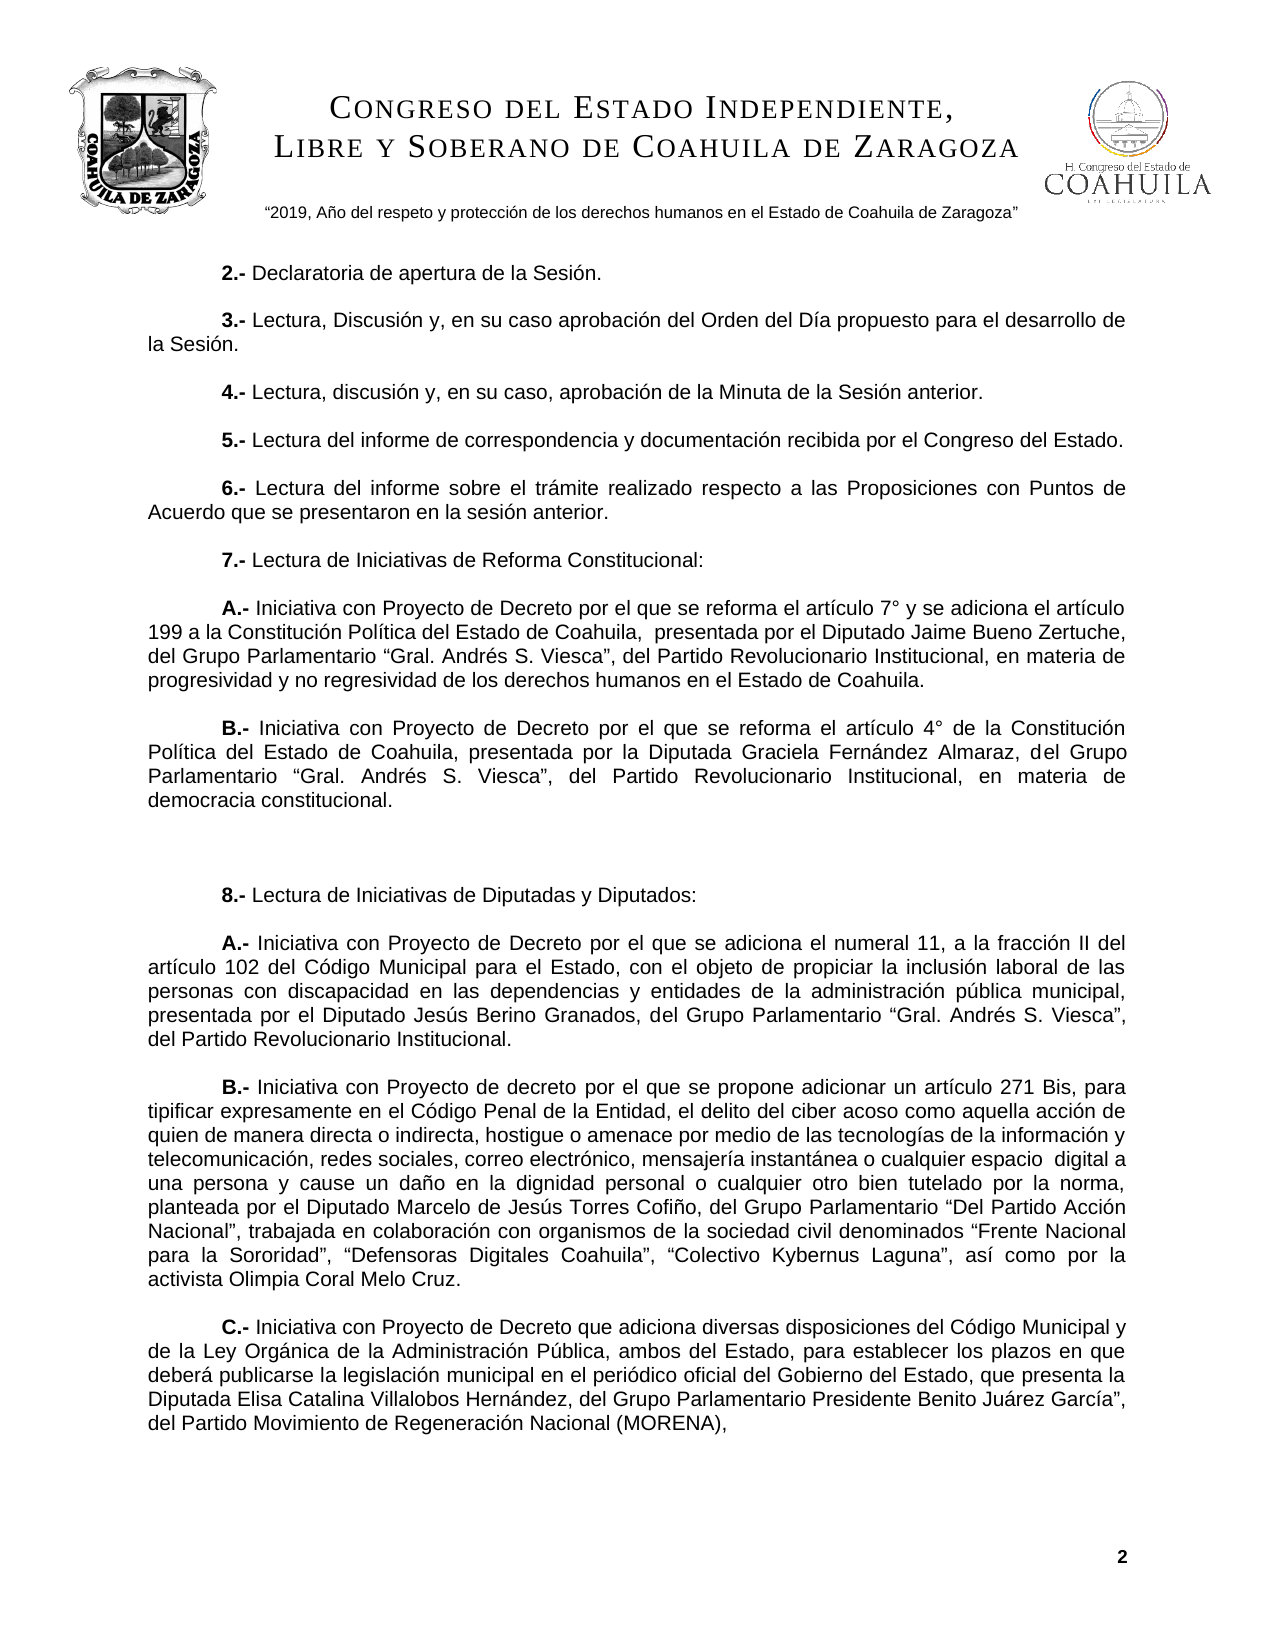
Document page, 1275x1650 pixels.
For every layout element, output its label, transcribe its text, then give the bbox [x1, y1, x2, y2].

text 7.- Lectura de Iniciativas de Reforma Constitucional: [148, 548, 1127, 572]
text C.- Iniciativa con Proyecto de Decreto que adiciona diversas disposiciones del Código Municipal y de la Ley Orgánica de la Administración Pública, ambos del Estado, para establecer los plazos en que deberá publicarse la legislación municipal en el periódico oficial del Gobierno del Estado, que presenta la Diputada Elisa Catalina Villalobos Hernández, del Grupo Parlamentario Presidente Benito Juárez García”, del Partido Movimiento de Regeneración Nacional (MORENA), [148, 1314, 1127, 1434]
text 6.- Lectura del informe sobre el trámite realizado respecto a las Proposiciones con Puntos de Acuerdo que se presentaron en la sesión anterior. [148, 476, 1127, 524]
text B.- Iniciativa con Proyecto de decreto por el que se propone adicionar un artículo 271 Bis, para tipificar expresamente en el Código Penal de la Entidad, el delito del ciber acoso como aquella acción de quien de manera directa o indirecta, hostigue o amenace por medio de las tecnologías de la información y telecomunicación, redes sociales, correo electrónico, mensajería instantánea o cualquier espacio digital a una persona y cause un daño en la dignidad personal o cualquier otro bien tutelado por la norma, planteada por el Diputado Marcelo de Jesús Torres Cofiño, del Grupo Parlamentario “Del Partido Acción Nacional”, trabajada en colaboración con organismos de la sociedad civil denominados “Frente Nacional para la Sororidad”, “Defensoras Digitales Coahuila”, “Colectivo Kybernus Laguna”, así como por la activista Olimpia Coral Melo Cruz. [148, 1075, 1127, 1291]
picture [68, 67, 217, 214]
text 5.- Lectura del informe de correspondencia y documentación recibida por el Congreso del Estado. [148, 428, 1127, 452]
text 4.- Lectura, discusión y, en su caso, aprobación de la Minuta de la Sesión anterior. [148, 380, 1127, 404]
text 8.- Lectura de Iniciativas de Diputadas y Diputados: [148, 883, 1127, 907]
picture [1041, 78, 1216, 206]
text A.- Iniciativa con Proyecto de Decreto por el que se reforma el artículo 7° y se adiciona el artículo 199 a la Constitución Política del Estado de Coahuila, presentada por el Diputado Jaime Bueno Zertuche, del Grupo Parlamentario “Gral. Andrés S. Viesca”, del Partido Revolucionario Institucional, en materia de progresividad y no regresividad de los derechos humanos en el Estado de Coahuila. [148, 596, 1127, 692]
text 2.- Declaratoria de apertura de la Sesión. [148, 260, 1127, 284]
text 3.- Lectura, Discusión y, en su caso aprobación del Orden del Día propuesto para el desarrollo de la Sesión. [148, 308, 1127, 356]
text B.- Iniciativa con Proyecto de Decreto por el que se reforma el artículo 4° de la Constitución Política del Estado de Coahuila, presentada por la Diputada Graciela Fernández Almaraz, del Grupo Parlamentario “Gral. Andrés S. Viesca”, del Partido Revolucionario Institucional, en materia de democracia constitucional. [148, 716, 1127, 811]
text A.- Iniciativa con Proyecto de Decreto por el que se adiciona el numeral 11, a la fracción II del artículo 102 del Código Municipal para el Estado, con el objeto de propiciar la inclusión laboral de las personas con discapacidad en las dependencias y entidades de la administración pública municipal, presentada por el Diputado Jesús Berino Granados, del Grupo Parlamentario “Gral. Andrés S. Viesca”, del Partido Revolucionario Institucional. [148, 931, 1127, 1051]
